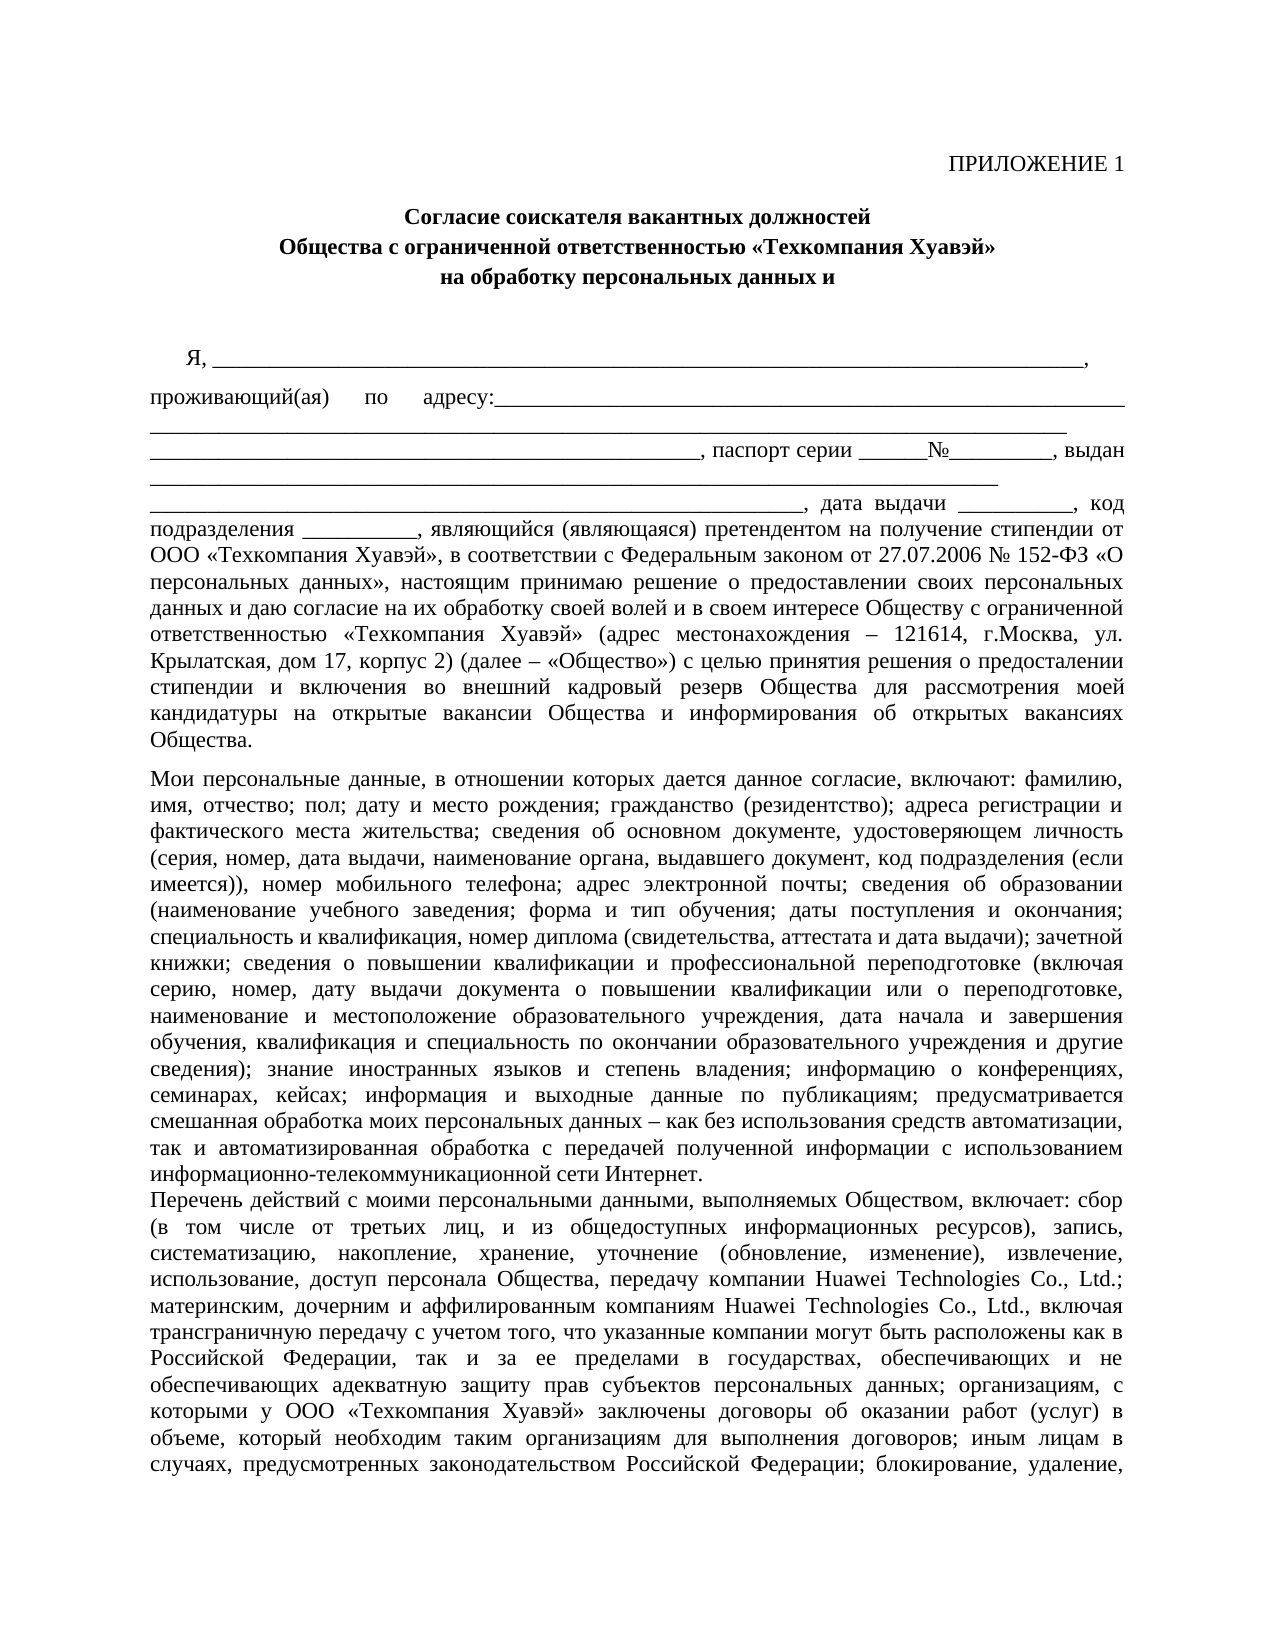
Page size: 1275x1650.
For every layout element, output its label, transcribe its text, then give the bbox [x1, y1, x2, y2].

list Общества с ограниченной ответственностью «Техкомпания Хуавэй» [150, 233, 1125, 259]
text Мои персональные данные, в отношении которых дается данное согласие, включают: фамилию, имя, отчество; пол; дату и место рождения; гражданство (резидентство); адреса регистрации и фактического места жительства; сведения об основном документе, удостоверяющем личность (серия, номер, дата выдачи, наименование органа, выдавшего документ, код подразделения (если имеется)), номер мобильного телефона; адрес электронной почты; сведения об образовании (наименование учебного заведения; форма и тип обучения; даты поступления и окончания; специальность и квалификация, номер диплома (свидетельства, аттестата и дата выдачи); зачетной книжки; сведения о повышении квалификации и профессиональной переподготовке (включая серию, номер, дату выдачи документа о повышении квалификации или о переподготовке, наименование и местоположение образовательного учреждения, дата начала и завершения обучения, квалификация и специальность по окончании образовательного учреждения и другие сведения); знание иностранных языков и степень владения; информацию о конференциях, семинарах, кейсах; информация и выходные данные по публикациям; предусматривается смешанная обработка моих персональных данных – как без использования средств автоматизации, так и автоматизированная обработка с передачей полученной информации с использованием информационно-телекоммуникационной сети Интернет. [150, 765, 1125, 1186]
list Cогласие соискателя вакантных должностей [150, 203, 1125, 229]
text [150, 1186, 1125, 1476]
text ПРИЛОЖЕНИЕ 1 [150, 150, 1125, 176]
text Я, ____________________________________________________________________________, [150, 344, 1125, 371]
list на обработку персональных данных и [150, 263, 1125, 289]
text проживающий(ая) по адресу:_______________________________________________________ ________________________________________________________________________________ ________________________________________________, паспорт серии ______№_________, выдан __________________________________________________________________________ _________________________________________________________, дата выдачи __________, код подразделения __________, являющийся (являющаяся) претендентом на получение стипендии от ООО «Техкомпания Хуавэй», в соответствии с Федеральным законом от 27.07.2006 № 152-ФЗ «О персональных данных», настоящим принимаю решение о предоставлении своих персональных данных и даю согласие на их обработку своей волей и в своем интересе Обществу с ограниченной ответственностью «Техкомпания Хуавэй» (адрес местонахождения – 121614, г.Москва, ул. Крылатская, дом 17, корпус 2) (далее – «Общество») с целью принятия решения о предосталении стипендии и включения во внешний кадровый резерв Общества для рассмотрения моей кандидатуры на открытые вакансии Общества и информирования об открытых вакансиях Общества. [150, 383, 1125, 752]
